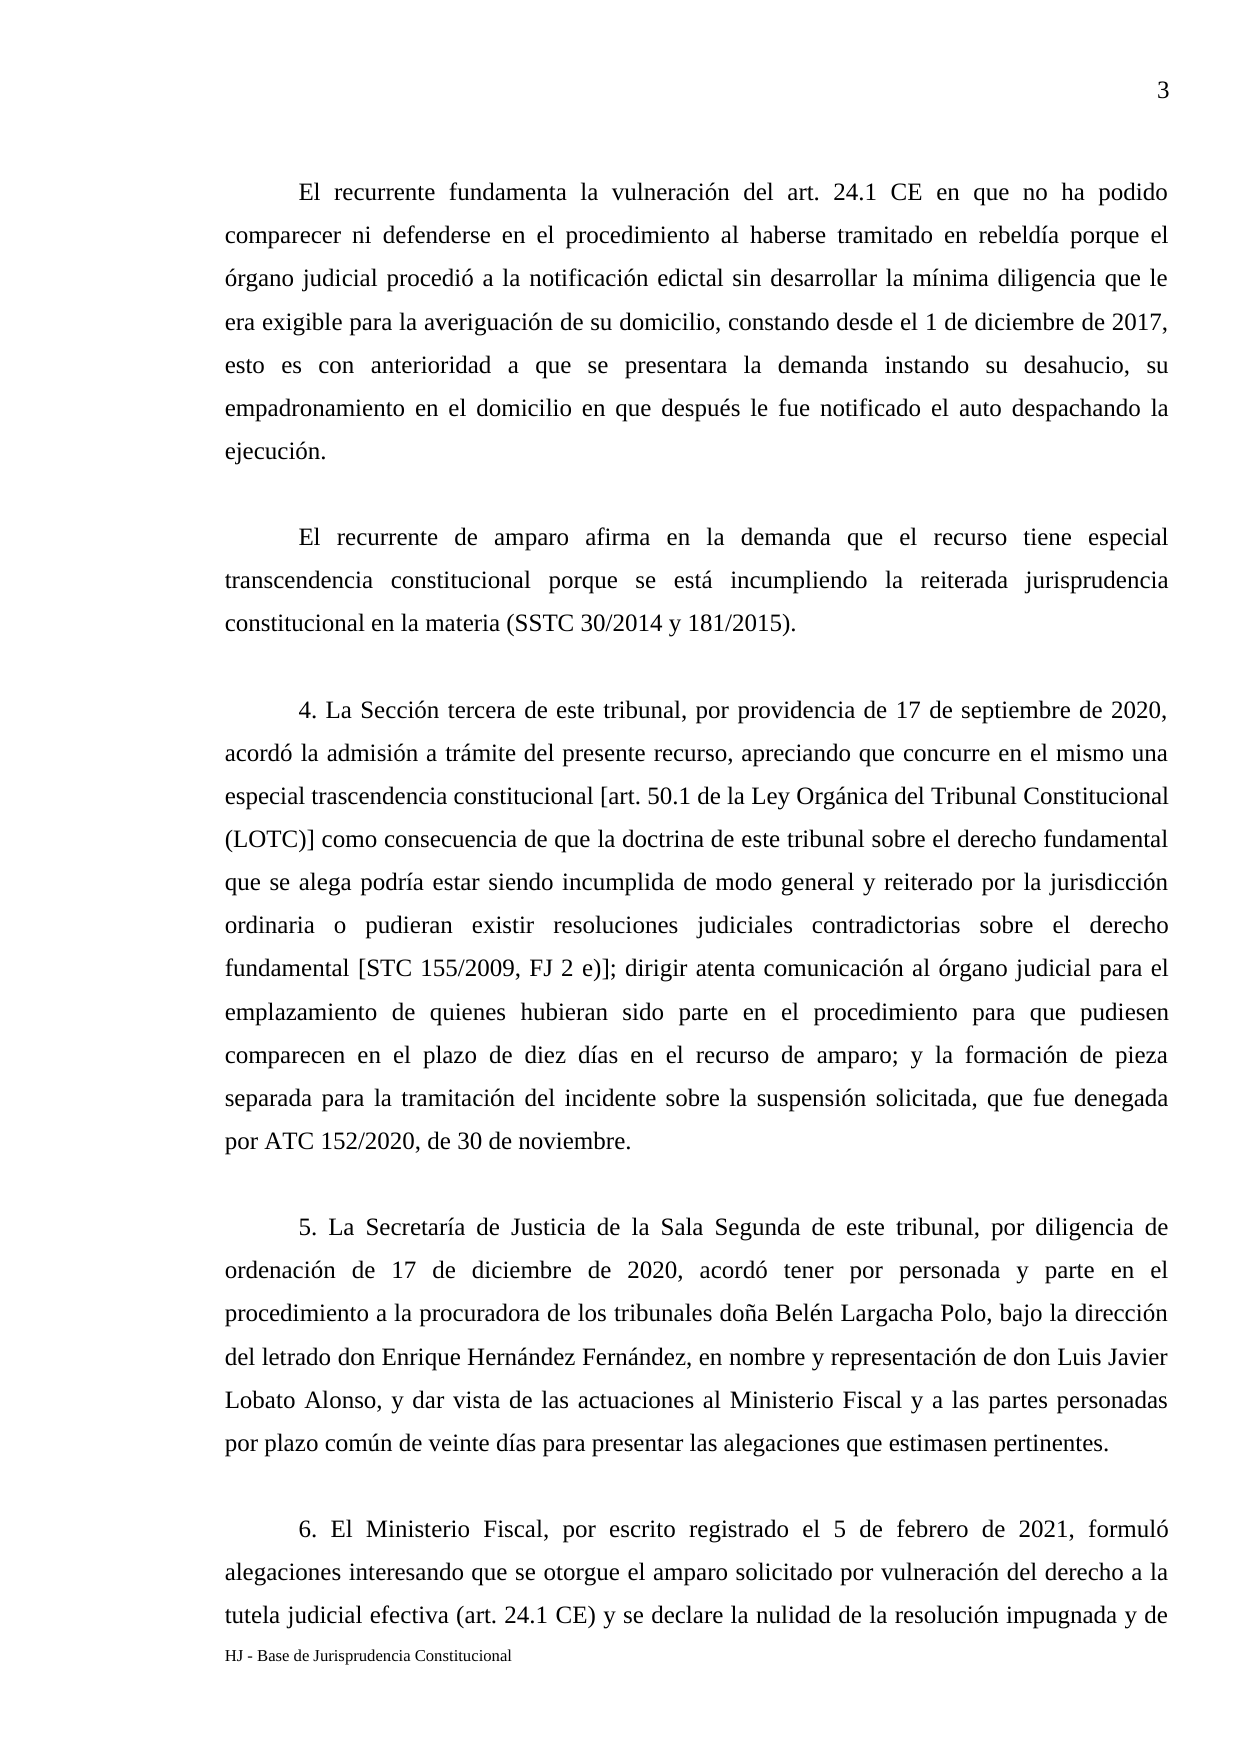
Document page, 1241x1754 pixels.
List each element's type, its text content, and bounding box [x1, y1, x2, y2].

text El recurrente de amparo afirma en la demanda que el recurso tiene especial transcendencia constitucional porque se está incumpliendo la reiterada jurisprudencia constitucional en la materia (SSTC 30/2014 y 181/2015). [224, 522, 1169, 637]
text 4. La Sección tercera de este tribunal, por providencia de 17 de septiembre de 2020, acordó la admisión a trámite del presente recurso, apreciando que concurre en el mismo una especial trascendencia constitucional [art. 50.1 de la Ley Orgánica del Tribunal Constitucional (LOTC)] como consecuencia de que la doctrina de este tribunal sobre el derecho fundamental que se alega podría estar siendo incumplida de modo general y reiterado por la jurisdicción ordinaria o pudieran existir resoluciones judiciales contradictorias sobre el derecho fundamental [STC 155/2009, FJ 2 e)]; dirigir atenta comunicación al órgano judicial para el emplazamiento de quienes hubieran sido parte en el procedimiento para que pudiesen comparecen en el plazo de diez días en el recurso de amparo; y la formación de pieza separada para la tramitación del incidente sobre la suspensión solicitada, que fue denegada por ATC 152/2020, de 30 de noviembre. [224, 695, 1169, 1155]
text El recurrente fundamenta la vulneración del art. 24.1 CE en que no ha podido comparecer ni defenderse en el procedimiento al haberse tramitado en rebeldía porque el órgano judicial procedió a la notificación edictal sin desarrollar la mínima diligencia que le era exigible para la averiguación de su domicilio, constando desde el 1 de diciembre de 2017, esto es con anterioridad a que se presentara la demanda instando su desahucio, su empadronamiento en el domicilio en que después le fue notificado el auto despachando la ejecución. [224, 177, 1169, 465]
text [224, 1514, 1169, 1629]
text 5. La Secretaría de Justicia de la Sala Segunda de este tribunal, por diligencia de ordenación de 17 de diciembre de 2020, acordó tener por personada y parte en el procedimiento a la procuradora de los tribunales doña Belén Largacha Polo, bajo la dirección del letrado don Enrique Hernández Fernández, en nombre y representación de don Luis Javier Lobato Alonso, y dar vista de las actuaciones al Ministerio Fiscal y a las partes personadas por plazo común de veinte días para presentar las alegaciones que estimasen pertinentes. [224, 1212, 1169, 1457]
